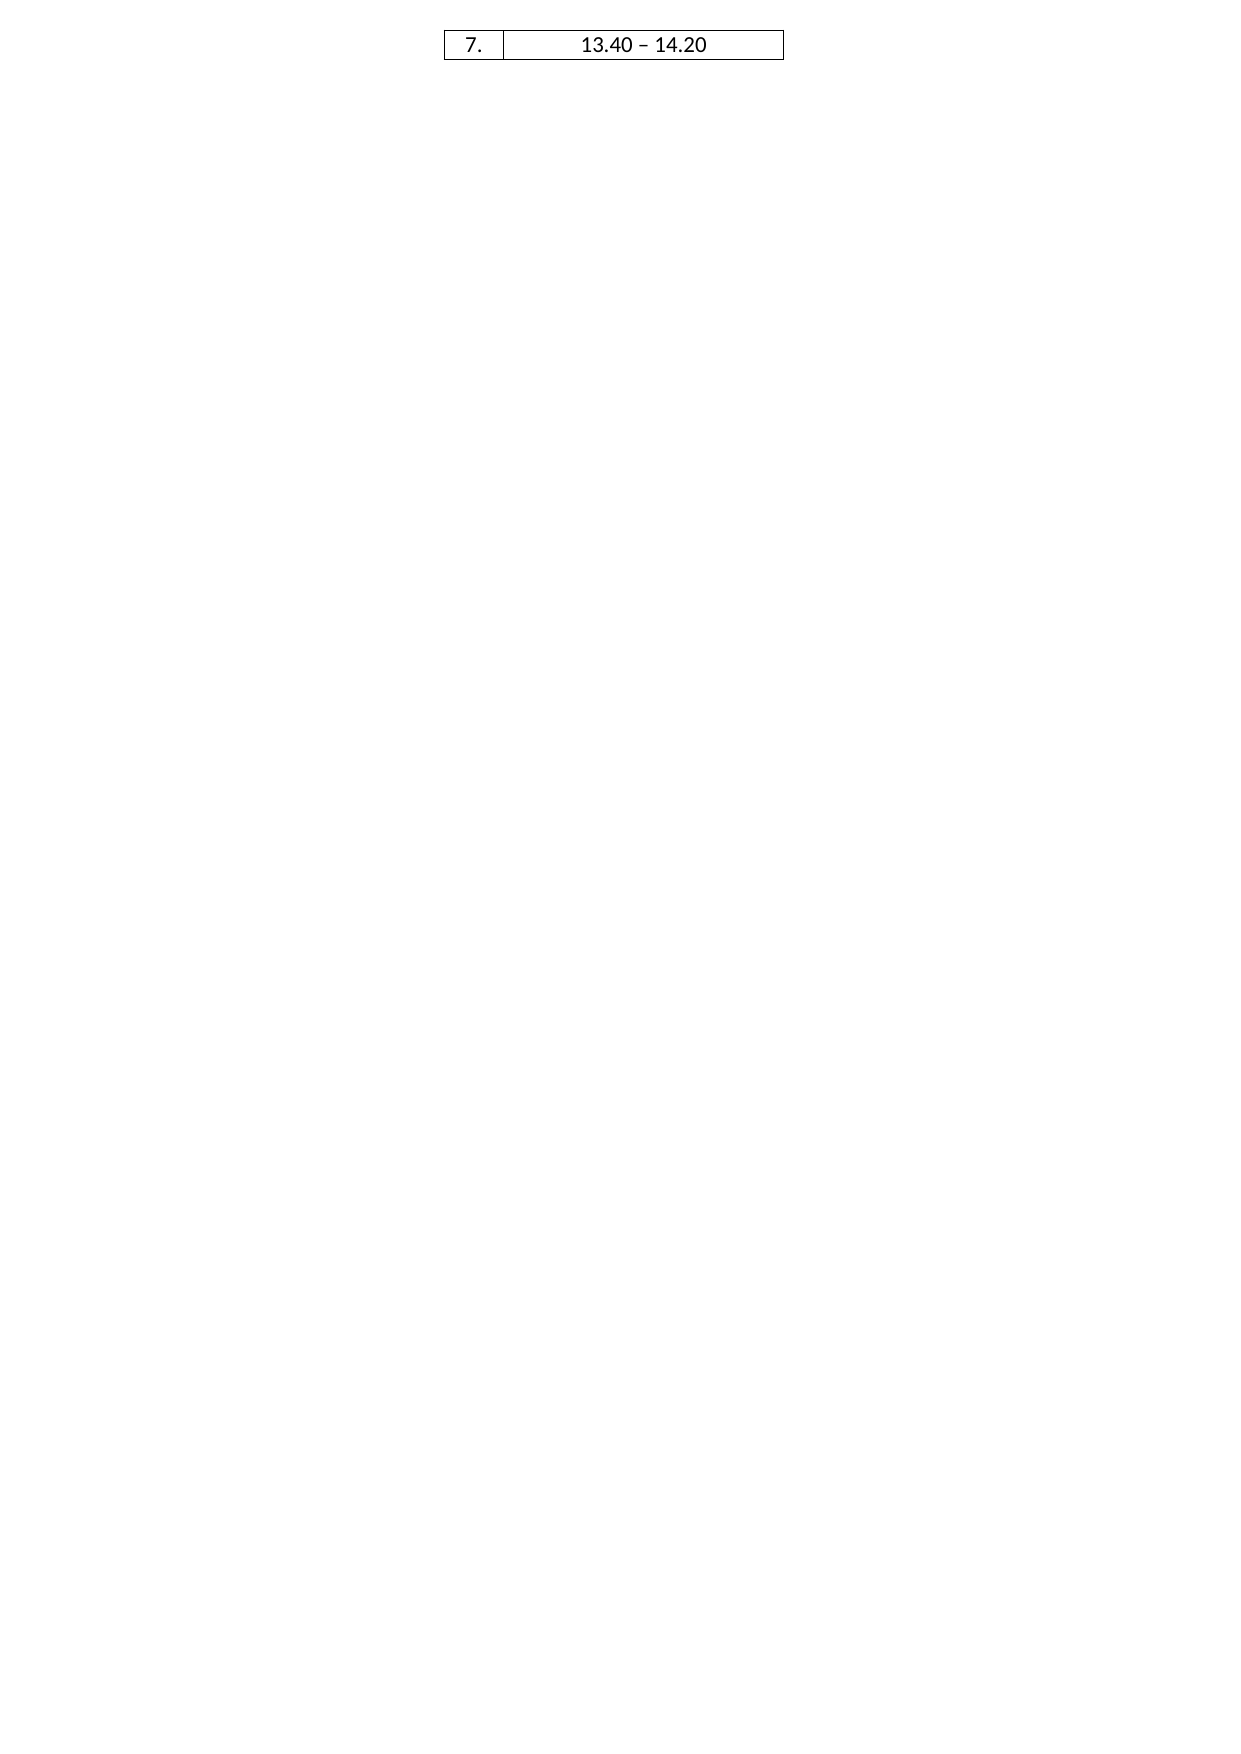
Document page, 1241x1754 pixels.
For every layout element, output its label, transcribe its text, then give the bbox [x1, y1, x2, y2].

table_cell 13.40 – 14.20 [504, 31, 783, 59]
table_cell 7. [445, 31, 503, 59]
